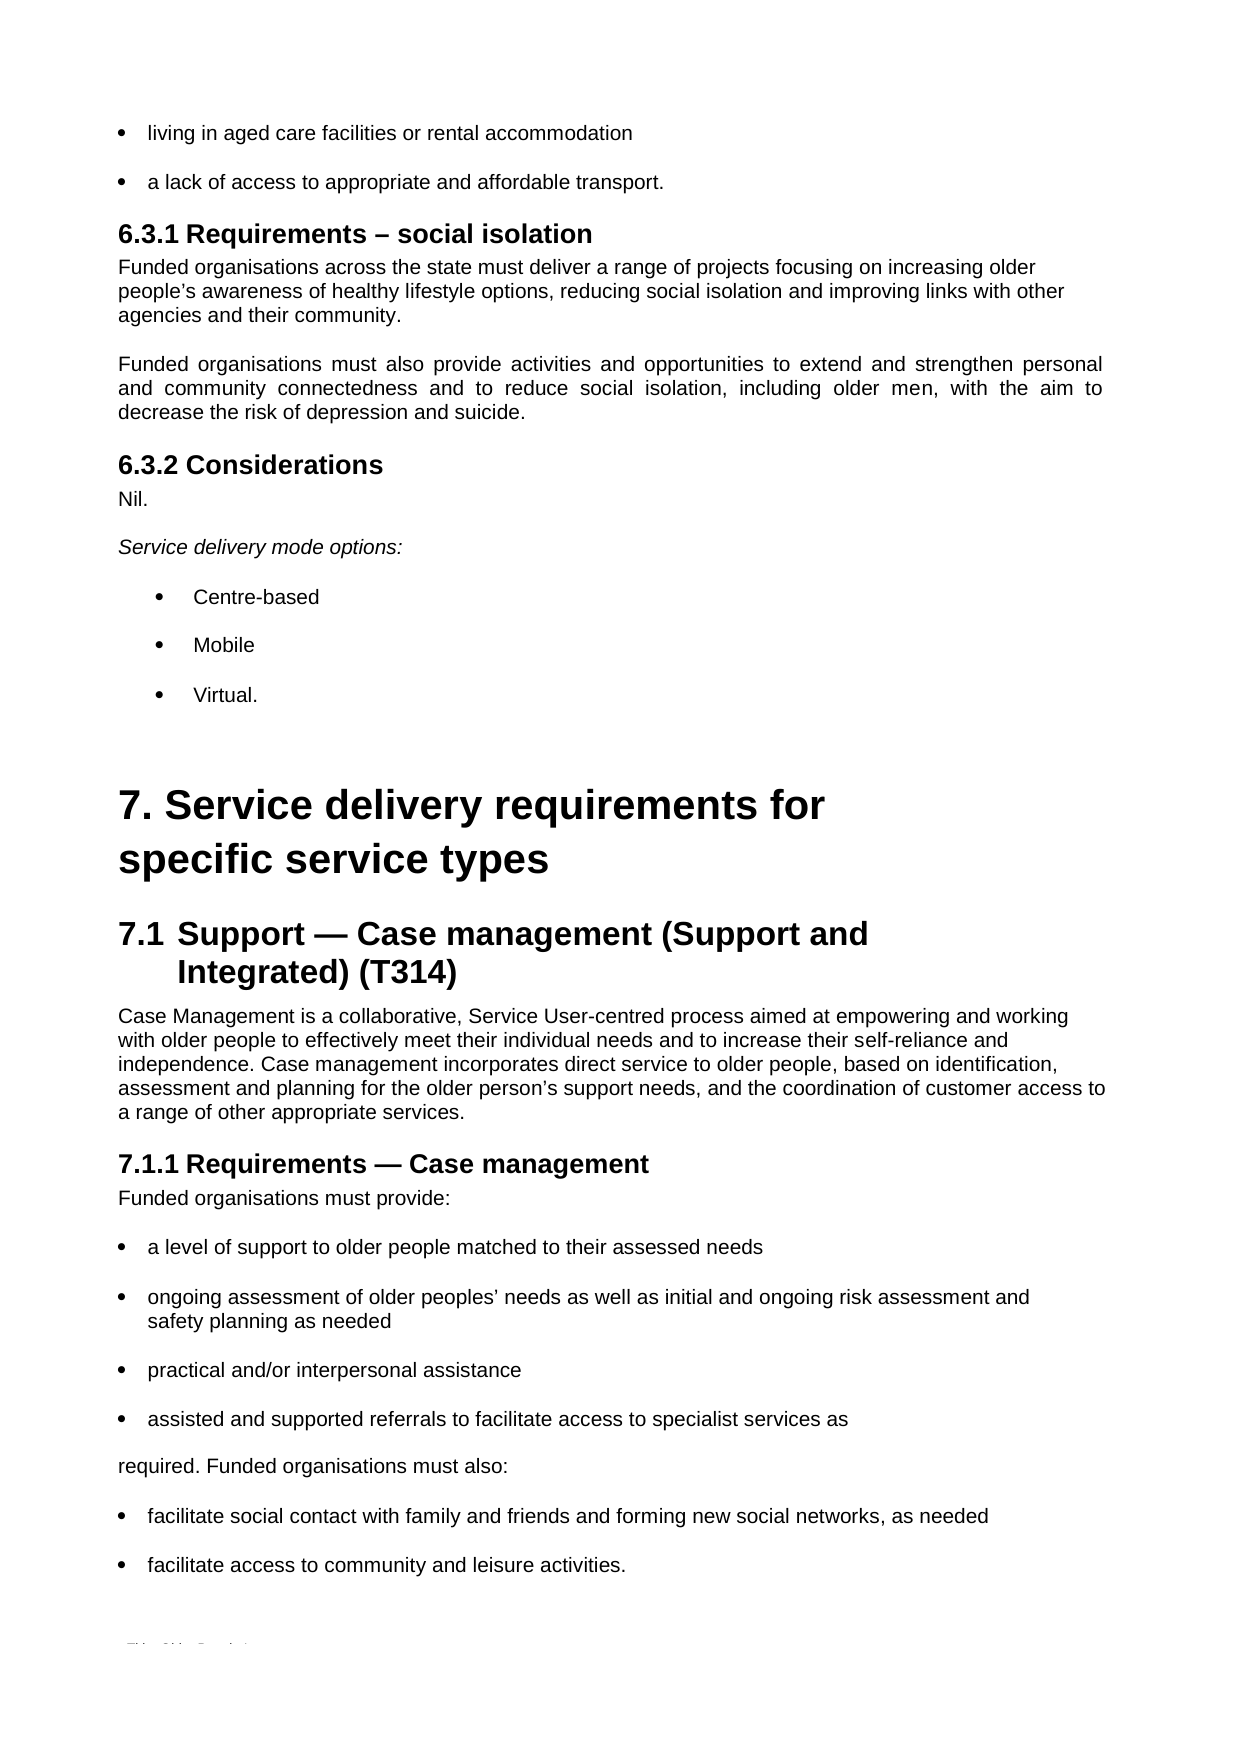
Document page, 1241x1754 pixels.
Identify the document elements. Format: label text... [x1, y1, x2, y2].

list facilitate social contact with family and friends and forming new social networks, as needed [118, 1504, 1126, 1528]
subtitle Service delivery requirements for specific service types [118, 780, 990, 882]
list ongoing assessment of older peoples’ needs as well as initial and ongoing risk assessment and safety planning as needed [118, 1286, 1087, 1333]
subtitle Support — Case management (Support and Integrated) (T314) [118, 915, 1049, 992]
list a lack of access to appropriate and affordable transport. [118, 170, 1126, 194]
list Virtual. [156, 682, 1126, 706]
subtitle Requirements – social isolation [118, 218, 1126, 249]
list Mobile [156, 633, 1126, 657]
text Service delivery mode options: [118, 535, 1126, 559]
text Nil. [118, 486, 1126, 510]
text Case Management is a collaborative, Service User-centred process aimed at empowering and working with older people to effectively meet their individual needs and to increase their self-reliance and independence. Case management incorporates direct service to older people, based on identification, assessment and planning for the older person’s support needs, and the coordination of customer access to a range of other appropriate services. [118, 1004, 1107, 1123]
list Centre-based [156, 584, 1126, 609]
subtitle Requirements — Case management [118, 1148, 1126, 1180]
text Funded organisations must also provide activities and opportunities to extend and strengthen personal and community connectedness and to reduce social isolation, including older men, with the aim to decrease the risk of depression and suicide. [118, 352, 1103, 424]
list facilitate access to community and leisure activities. [118, 1553, 1126, 1577]
subtitle Considerations [118, 449, 1126, 480]
list practical and/or interpersonal assistance [118, 1358, 1126, 1382]
list living in aged care facilities or rental accommodation [118, 121, 1126, 145]
text Funded organisations must provide: [118, 1186, 1126, 1210]
list a level of support to older people matched to their assessed needs [118, 1235, 1126, 1259]
text Funded organisations across the state must deliver a range of projects focusing on increasing older people’s awareness of healthy lifestyle options, reducing social isolation and improving links with other agencies and their community. [118, 256, 1115, 327]
list assisted and supported referrals to facilitate access to specialist services as required. Funded organisations must also: [118, 1407, 933, 1478]
